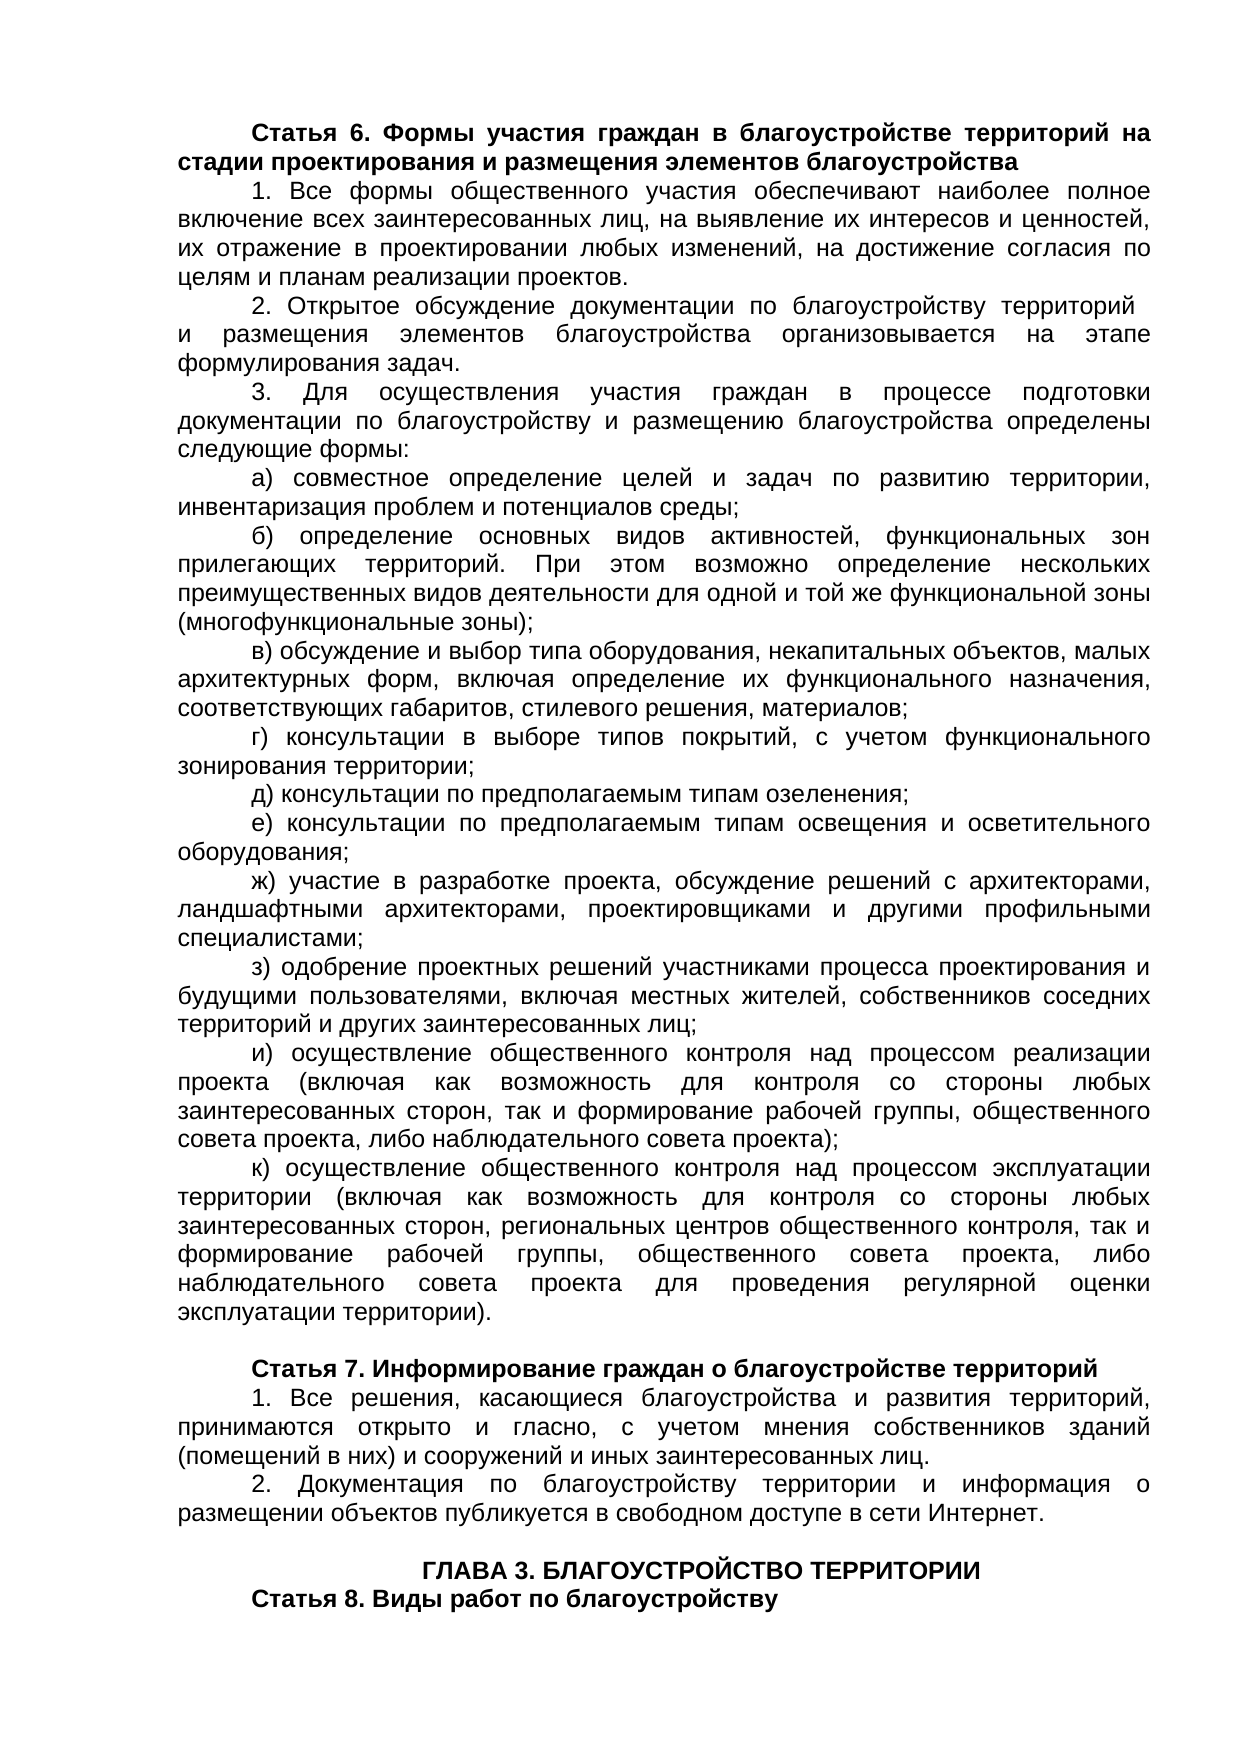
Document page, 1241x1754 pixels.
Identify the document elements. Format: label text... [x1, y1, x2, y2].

text а) совместное определение целей и задач по развитию территории, инвентаризация проблем и потенциалов среды; [177, 463, 1152, 521]
text д) консультации по предполагаемым типам озеленения; [177, 779, 1152, 808]
text в) обсуждение и выбор типа оборудования, некапитальных объектов, малых архитектурных форм, включая определение их функционального назначения, соответствующих габаритов, стилевого решения, материалов; [177, 636, 1152, 722]
text Статья 6. Формы участия граждан в благоустройстве территорий на стадии проектирования и размещения элементов благоустройства [177, 118, 1152, 176]
text 3. Для осуществления участия граждан в процессе подготовки документации по благоустройству и размещению благоустройства определены следующие формы: [177, 377, 1152, 463]
text Статья 8. Виды работ по благоустройству [177, 1584, 1152, 1613]
text ГЛАВА 3. БЛАГОУСТРОЙСТВО ТЕРРИТОРИИ [177, 1556, 1152, 1584]
text 1. Все формы общественного участия обеспечивают наиболее полное включение всех заинтересованных лиц, на выявление их интересов и ценностей, их отражение в проектировании любых изменений, на достижение согласия по целям и планам реализации проектов. [177, 176, 1152, 291]
text б) определение основных видов активностей, функциональных зон прилегающих территорий. При этом возможно определение нескольких преимущественных видов деятельности для одной и той же функциональной зоны (многофункциональные зоны); [177, 521, 1152, 636]
text 2. Открытое обсуждение документации по благоустройству территорий и размещения элементов благоустройства организовывается на этапе формулирования задач. [177, 291, 1152, 377]
text к) осуществление общественного контроля над процессом эксплуатации территории (включая как возможность для контроля со стороны любых заинтересованных сторон, региональных центров общественного контроля, так и формирование рабочей группы, общественного совета проекта, либо наблюдательного совета проекта для проведения регулярной оценки эксплуатации территории). [177, 1153, 1152, 1326]
text Статья 7. Информирование граждан о благоустройстве территорий [177, 1354, 1152, 1383]
text 2. Документация по благоустройству территории и информация о размещении объектов публикуется в свободном доступе в сети Интернет. [177, 1469, 1152, 1527]
text 1. Все решения, касающиеся благоустройства и развития территорий, принимаются открыто и гласно, с учетом мнения собственников зданий (помещений в них) и сооружений и иных заинтересованных лиц. [177, 1383, 1152, 1469]
text з) одобрение проектных решений участниками процесса проектирования и будущими пользователями, включая местных жителей, собственников соседних территорий и других заинтересованных лиц; [177, 952, 1152, 1038]
text и) осуществление общественного контроля над процессом реализации проекта (включая как возможность для контроля со стороны любых заинтересованных сторон, так и формирование рабочей группы, общественного совета проекта, либо наблюдательного совета проекта); [177, 1038, 1152, 1153]
text г) консультации в выборе типов покрытий, с учетом функционального зонирования территории; [177, 722, 1152, 779]
text ж) участие в разработке проекта, обсуждение решений с архитекторами, ландшафтными архитекторами, проектировщиками и другими профильными специалистами; [177, 866, 1152, 952]
text е) консультации по предполагаемым типам освещения и осветительного оборудования; [177, 808, 1152, 866]
